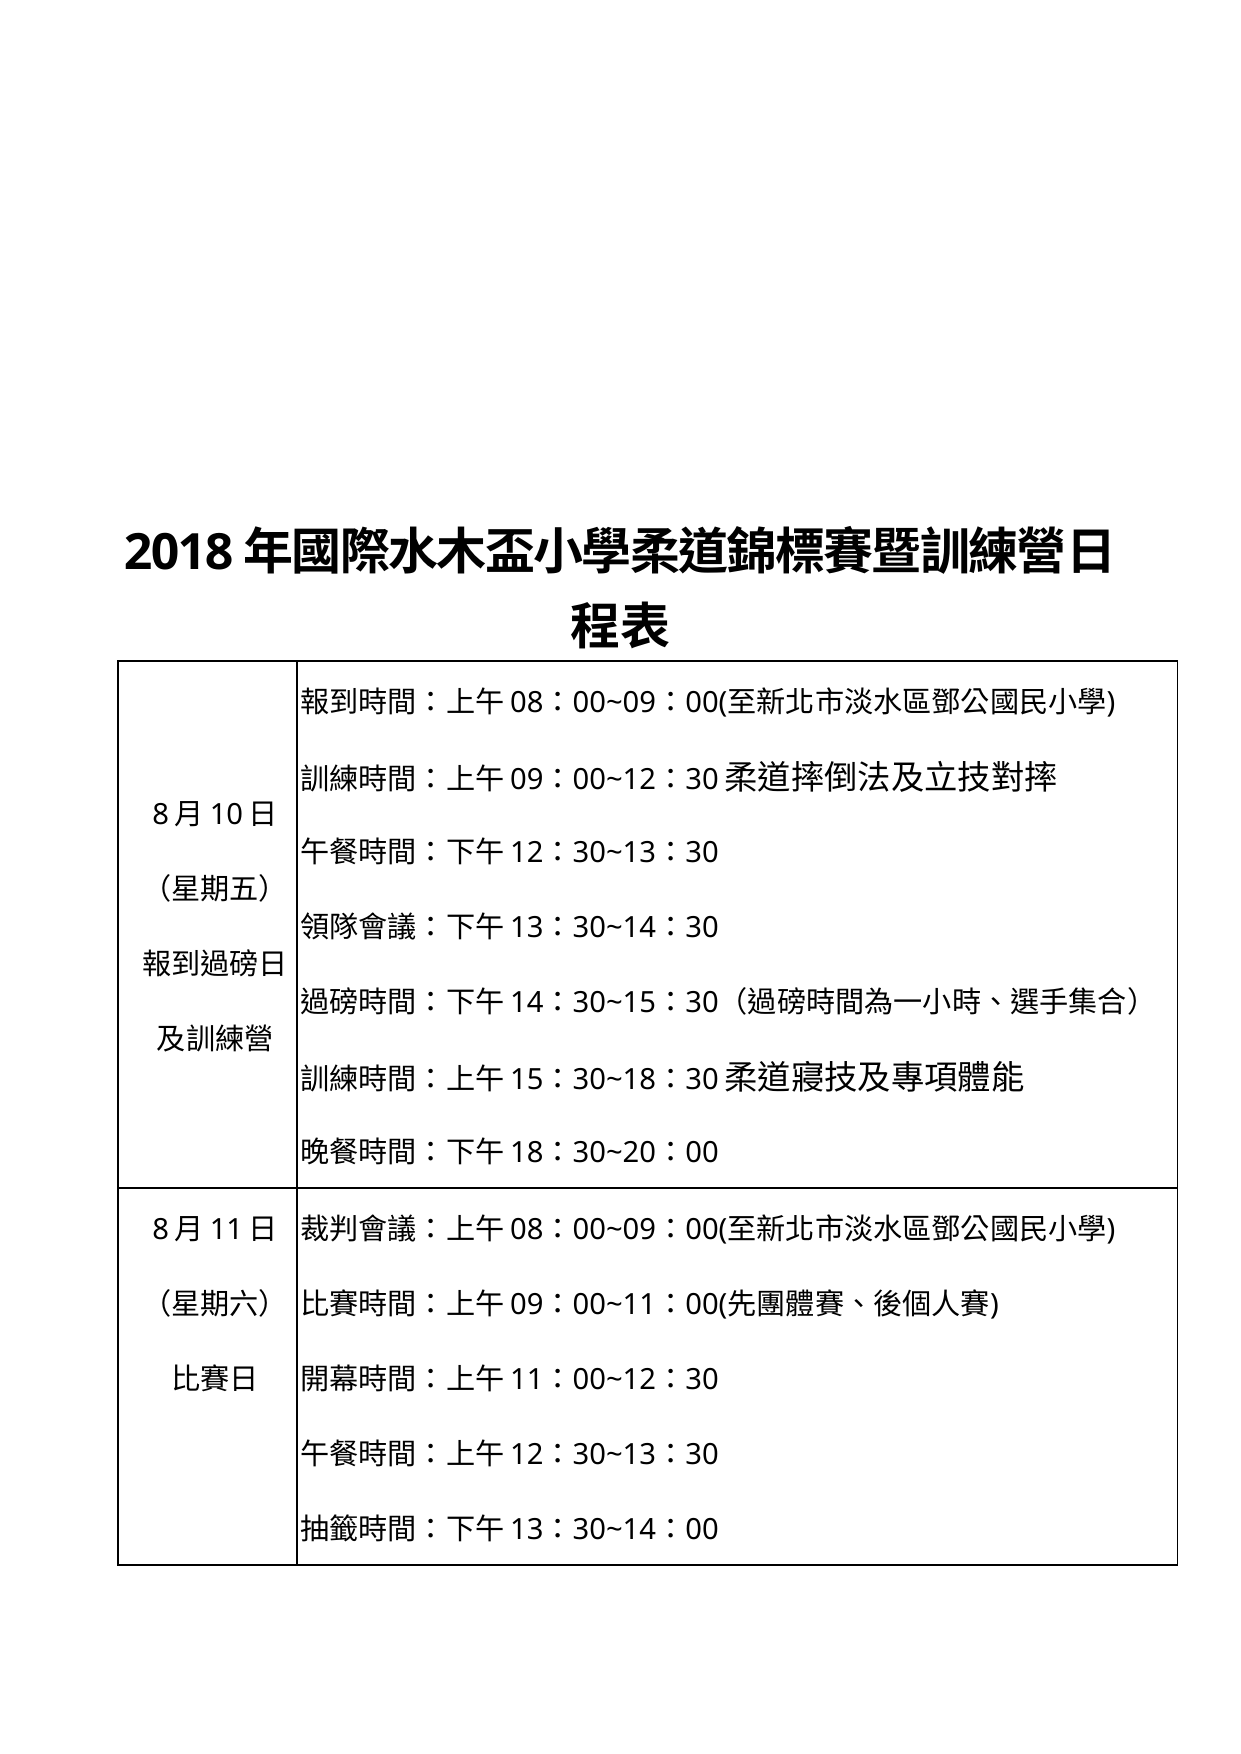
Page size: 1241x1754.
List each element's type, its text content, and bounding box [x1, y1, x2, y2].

table_cell 8月11日 （星期六） 比賽日 [119, 1189, 296, 1564]
table_header 8月10日 （星期五） 報到過磅日 及訓練營 [119, 662, 296, 1187]
text 2018年國際水木盃小學柔道錦標賽暨訓練營日程表 [118, 510, 1122, 660]
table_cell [298, 1189, 1177, 1564]
table_header 報到時間：上午08：00~09：00(至新北市淡水區鄧公國民小學) 訓練時間：上午09：00~12：30柔道摔倒法及立技對摔 午餐時間：下午12：30~13：30 領隊會議：下午13：30~14：30 過磅時間：下午14：30~15：30（過磅時間為一小時、選手集合） 訓練時間：上午15：30~18：30柔道寢技及專項體能 晚餐時間：下午18：30~20：00 [298, 662, 1177, 1187]
